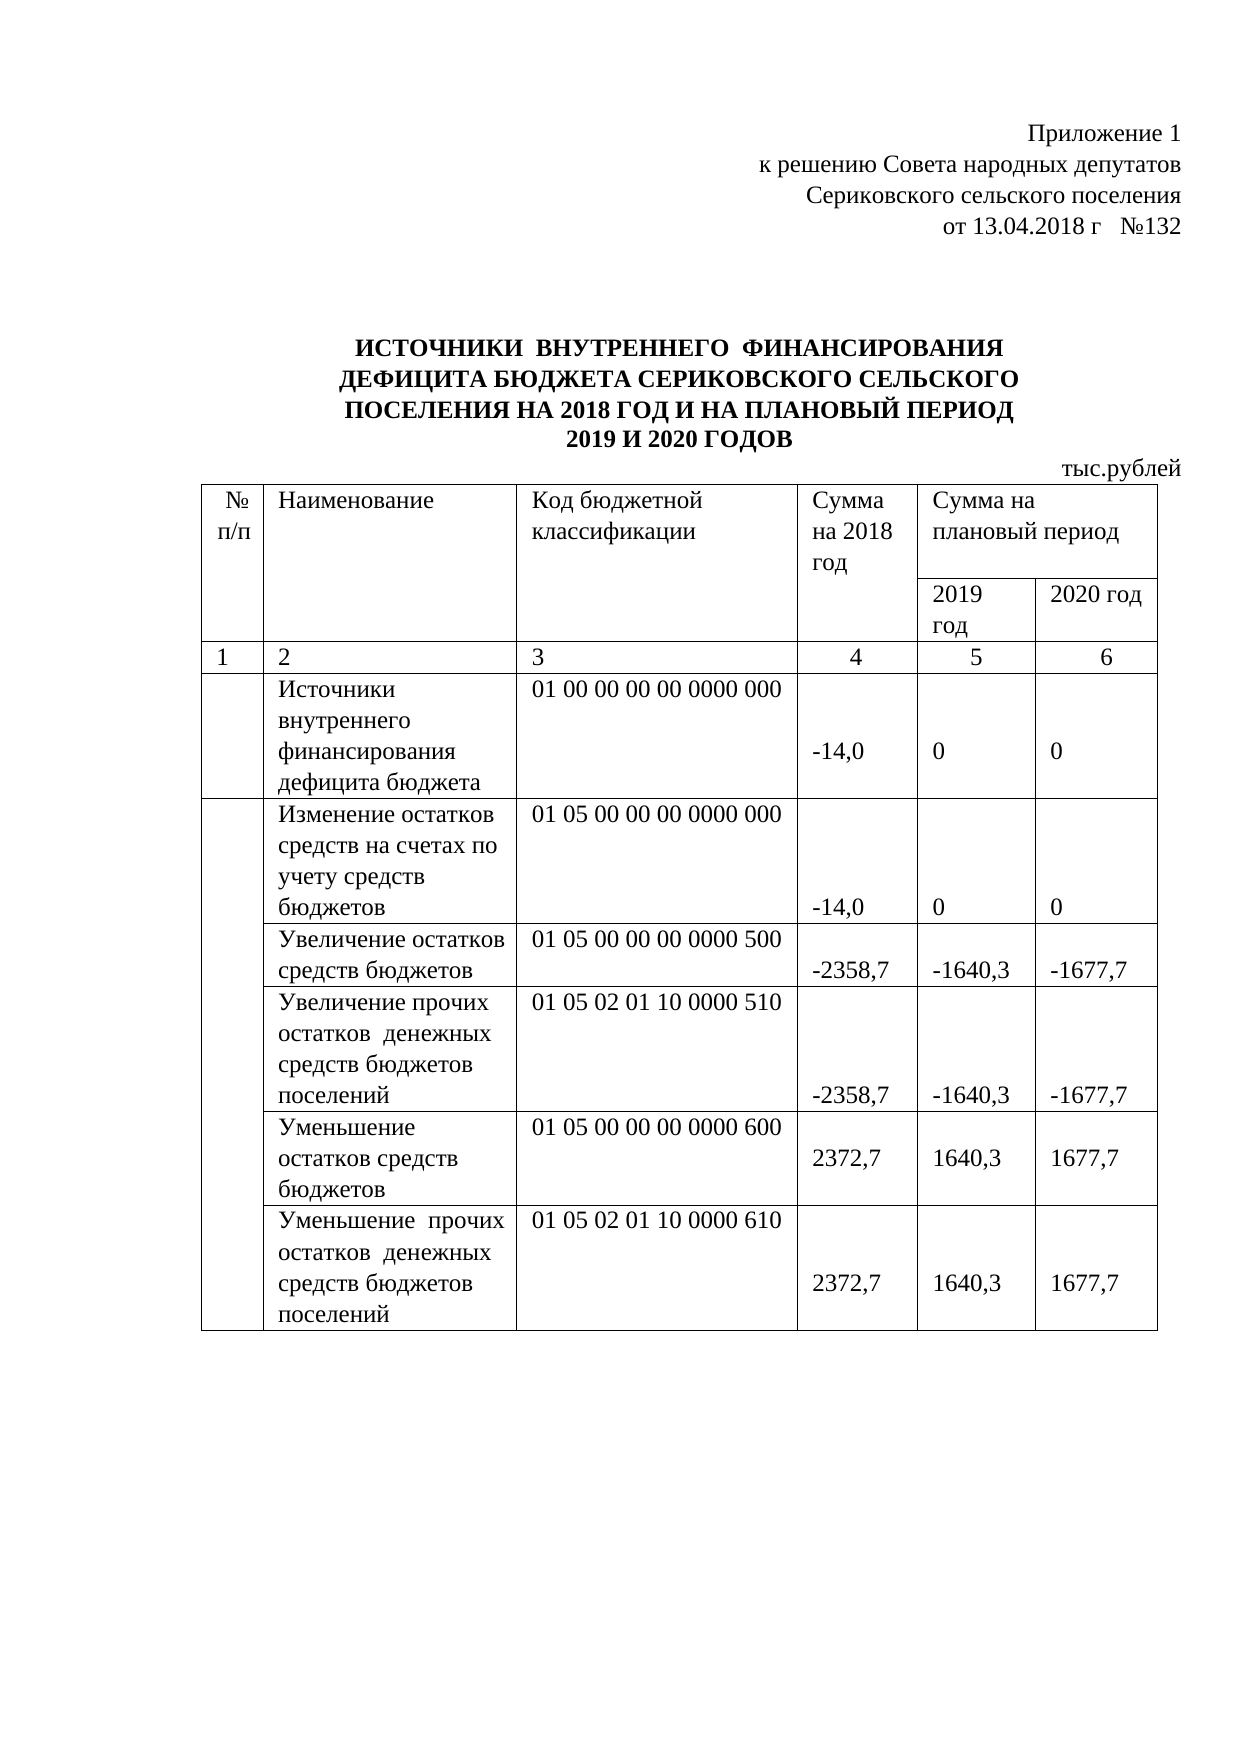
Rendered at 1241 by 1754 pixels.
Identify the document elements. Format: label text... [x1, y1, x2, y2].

text тыс.рублей [177, 453, 1181, 481]
table_cell -2358,7 [798, 924, 917, 986]
text ДЕФИЦИТА БЮДЖЕТА СЕРИКОВСКОГО СЕЛЬСКОГО [177, 364, 1181, 393]
title ПОСЕЛЕНИЯ НА 2018 ГОД И НА ПЛАНОВЫЙ ПЕРИОД [177, 395, 1181, 424]
table_cell 01 05 00 00 00 0000 600 [517, 1112, 797, 1204]
table_header Сумма на 2018 год [798, 485, 917, 641]
table_cell 2372,7 [798, 1112, 917, 1204]
table_header Сумма на плановый период [918, 485, 1157, 578]
table_header Код бюджетной классификации [517, 485, 797, 641]
table_cell 0 [918, 799, 1035, 923]
table_cell -1640,3 [918, 924, 1035, 986]
table_cell 1640,3 [918, 1112, 1035, 1204]
table_cell 6 [1036, 642, 1157, 673]
table_cell 0 [1036, 674, 1157, 798]
text ИСТОЧНИКИ ВНУТРЕННЕГО ФИНАНСИРОВАНИЯ [177, 333, 1181, 362]
table_cell 01 05 00 00 00 0000 000 [517, 799, 797, 923]
table_cell Уменьшение остатков средств бюджетов [264, 1112, 516, 1204]
text от 13.04.2018 г №132 [177, 211, 1181, 240]
table_cell 01 05 00 00 00 0000 500 [517, 924, 797, 986]
table_cell -2358,7 [798, 987, 917, 1111]
table_cell 5 [918, 642, 1035, 673]
table_cell 01 05 02 01 10 0000 610 [517, 1206, 797, 1329]
table_cell 1 [202, 642, 263, 673]
table_cell 1677,7 [1036, 1112, 1157, 1204]
table_cell 1677,7 [1036, 1206, 1157, 1329]
table_cell 0 [1036, 799, 1157, 923]
table_cell 2020 год [1036, 579, 1157, 641]
table_cell Изменение остатков средств на счетах по учету средств бюджетов [264, 799, 516, 923]
table_header № п/п [202, 485, 263, 641]
table_cell 2019 год [918, 579, 1035, 641]
table_cell Увеличение остатков средств бюджетов [264, 924, 516, 986]
table_cell -1677,7 [1036, 987, 1157, 1111]
table_cell 4 [798, 642, 917, 673]
table_cell 01 05 02 01 10 0000 510 [517, 987, 797, 1111]
table_cell Увеличение прочих остатков денежных средств бюджетов поселений [264, 987, 516, 1111]
table_cell [202, 674, 263, 798]
table_cell -14,0 [798, 799, 917, 923]
table_cell -1677,7 [1036, 924, 1157, 986]
table_cell 2 [264, 642, 516, 673]
table_cell [202, 799, 263, 1329]
text к решению Совета народных депутатов [177, 149, 1181, 178]
text Приложение 1 [177, 118, 1181, 147]
table_cell -1640,3 [918, 987, 1035, 1111]
table_cell 2372,7 [798, 1206, 917, 1329]
table_cell 1640,3 [918, 1206, 1035, 1329]
table_cell Уменьшение прочих остатков денежных средств бюджетов поселений [264, 1206, 516, 1329]
table_cell Источники внутреннего финансирования дефицита бюджета [264, 674, 516, 798]
table_cell 0 [918, 674, 1035, 798]
title 2019 И 2020 ГОДОВ [177, 424, 1181, 453]
table_cell 01 00 00 00 00 0000 000 [517, 674, 797, 798]
table_cell 3 [517, 642, 797, 673]
text Сериковского сельского поселения [177, 180, 1181, 209]
table_header Наименование [264, 485, 516, 641]
table_cell -14,0 [798, 674, 917, 798]
